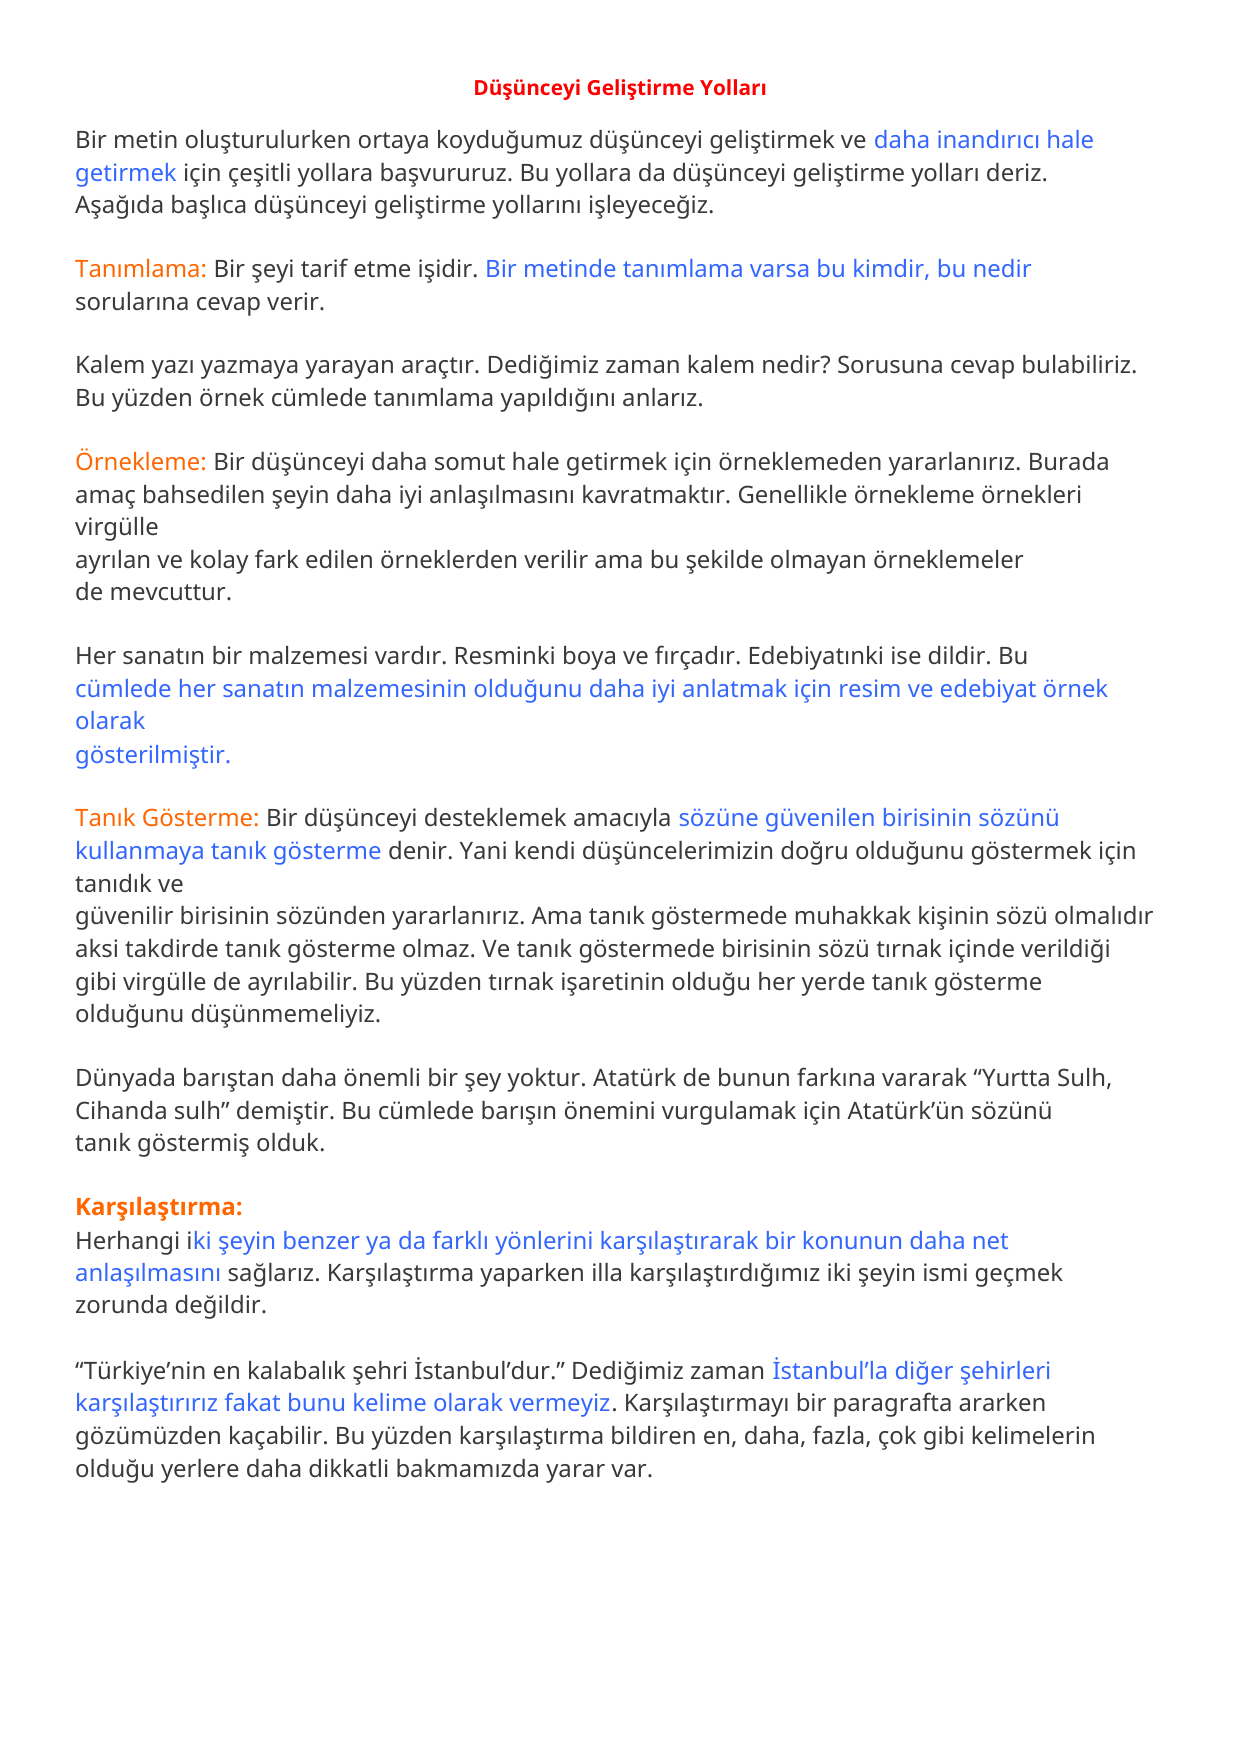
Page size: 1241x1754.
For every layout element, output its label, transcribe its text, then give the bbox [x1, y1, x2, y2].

subtitle Karşılaştırma: [75, 1190, 1176, 1222]
text Dünyada barıştan daha önemli bir şey yoktur. Atatürk de bunun farkına vararak “Yurtta Sulh, [75, 1061, 1176, 1093]
text “Türkiye’nin en kalabalık şehri İstanbul’dur.” Dediğimiz zaman İstanbul’la diğer şehirleri karşılaştırırız fakat bunu kelime olarak vermeyiz. Karşılaştırmayı bir paragrafta ararken [75, 1354, 1058, 1419]
text Cihanda sulh” demiştir. Bu cümlede barışın önemini vurgulamak için Atatürk’ün sözünü tanık göstermiş olduk. [75, 1093, 1082, 1159]
text Tanık Gösterme: Bir düşünceyi desteklemek amacıyla sözüne güvenilen birisinin sözünü kullanmaya tanık gösterme denir. Yani kendi düşüncelerimizin doğru olduğunu göstermek için tanıdık ve [75, 801, 1159, 899]
text Bir metin oluşturulurken ortaya koyduğumuz düşünceyi geliştirmek ve daha inandırıcı hale getirmek için çeşitli yollara başvururuz. Bu yollara da düşünceyi geliştirme yolları deriz. Aşağıda başlıca düşünceyi geliştirme yollarını işleyeceğiz. [75, 123, 1141, 221]
text gösterilmiştir. [75, 737, 1176, 770]
text güvenilir birisinin sözünden yararlanırız. Ama tanık göstermede muhakkak kişinin sözü olmalıdır aksi takdirde tanık gösterme olmaz. Ve tanık göstermede birisinin sözü tırnak içinde verildiği gibi virgülle de ayrılabilir. Bu yüzden tırnak işaretinin olduğu her yerde tanık gösterme olduğunu düşünmemeliyiz. [75, 899, 1157, 1029]
text Örnekleme: Bir düşünceyi daha somut hale getirmek için örneklemeden yararlanırız. Burada amaç bahsedilen şeyin daha iyi anlaşılmasını kavratmaktır. Genellikle örnekleme örnekleri virgülle [75, 445, 1150, 543]
text gözümüzden kaçabilir. Bu yüzden karşılaştırma bildiren en, daha, fazla, çok gibi kelimelerin olduğu yerlere daha dikkatli bakmamızda yarar var. [75, 1419, 1160, 1484]
text Kalem yazı yazmaya yarayan araçtır. Dediğimiz zaman kalem nedir? Sorusuna cevap bulabiliriz. Bu yüzden örnek cümlede tanımlama yapıldığını anlarız. [75, 348, 1155, 413]
text Tanımlama: Bir şeyi tarif etme işidir. Bir metinde tanımlama varsa bu kimdir, bu nedir sorularına cevap verir. [75, 252, 1143, 317]
text anlaşılmasını sağlarız. Karşılaştırma yaparken illa karşılaştırdığımız iki şeyin ismi geçmek zorunda değildir. [75, 1256, 1149, 1321]
text ayrılan ve kolay fark edilen örneklerden verilir ama bu şekilde olmayan örneklemeler de mevcuttur. [75, 543, 1043, 608]
text Her sanatın bir malzemesi vardır. Resminki boya ve fırçadır. Edebiyatınki ise dildir. Bu cümlede her sanatın malzemesinin olduğunu daha iyi anlatmak için resim ve edebiyat örnek olarak [75, 639, 1132, 737]
text Herhangi iki şeyin benzer ya da farklı yönlerini karşılaştırarak bir konunun daha net [75, 1222, 1176, 1256]
text Düşünceyi Geliştirme Yolları [266, 73, 974, 102]
